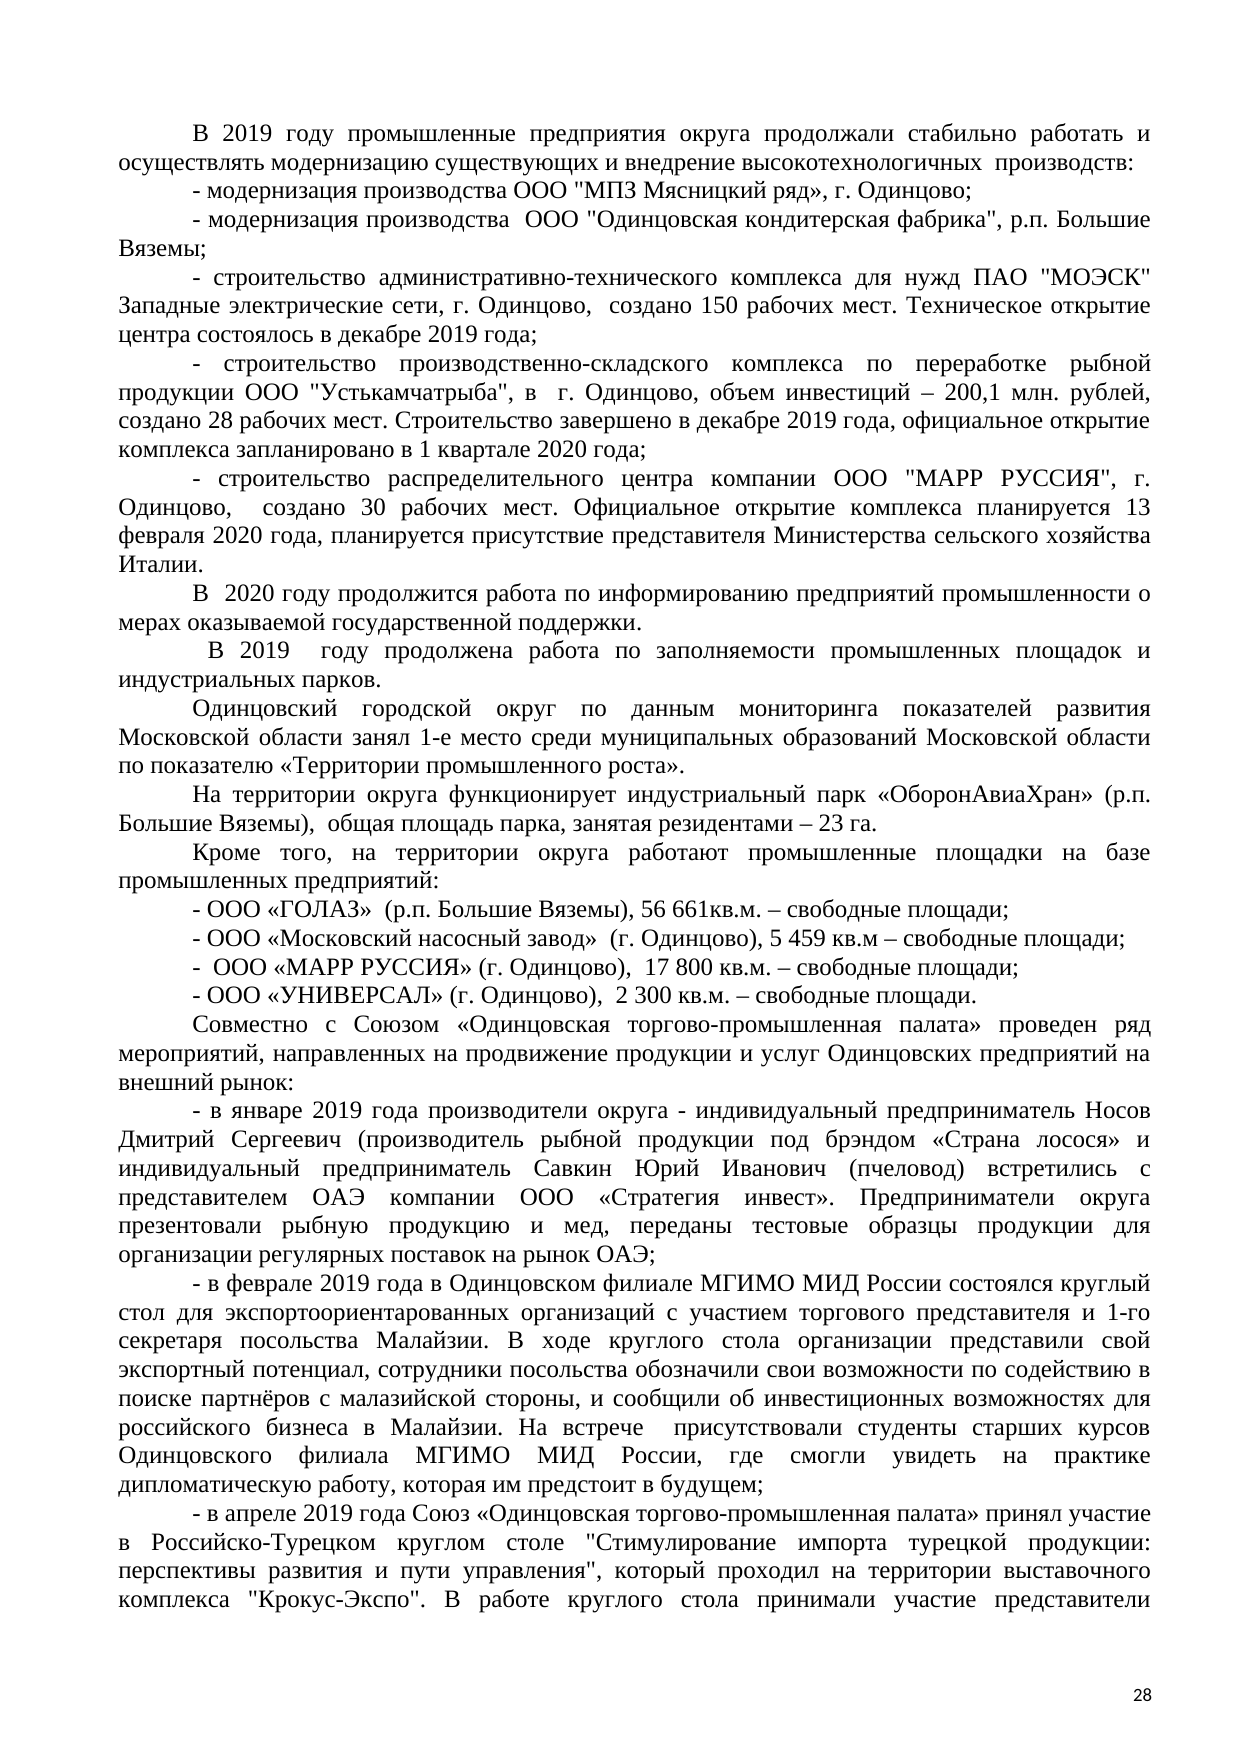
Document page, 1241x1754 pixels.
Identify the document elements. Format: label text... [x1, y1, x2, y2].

text - в январе 2019 года производители округа - индивидуальный предприниматель Носов Дмитрий Сергеевич (производитель рыбной продукции под брэндом «Страна лосося» и индивидуальный предприниматель Савкин Юрий Иванович (пчеловод) встретились с представителем ОАЭ компании ООО «Стратегия инвест». Предприниматели округа презентовали рыбную продукцию и мед, переданы тестовые образцы продукции для организации регулярных поставок на рынок ОАЭ; [118, 1096, 1152, 1268]
text В 2019 году промышленные предприятия округа продолжали стабильно работать и осуществлять модернизацию существующих и внедрение высокотехнологичных производств: [118, 118, 1152, 176]
text В 2020 году продолжится работа по информированию предприятий промышленности о мерах оказываемой государственной поддержки. [118, 578, 1152, 636]
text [118, 1498, 1152, 1613]
text - ООО «УНИВЕРСАЛ» (г. Одинцово), 2 300 кв.м. – свободные площади. [118, 981, 1152, 1009]
text - ООО «Московский насосный завод» (г. Одинцово), 5 459 кв.м – свободные площади; [118, 923, 1152, 952]
text В 2019 году продолжена работа по заполняемости промышленных площадок и индустриальных парков. [118, 636, 1152, 693]
text Кроме того, на территории округа работают промышленные площадки на базе промышленных предприятий: [118, 837, 1152, 894]
text - ООО «МАРР РУССИЯ» (г. Одинцово), 17 800 кв.м. – свободные площади; [118, 952, 1152, 981]
text - строительство административно-технического комплекса для нужд ПАО "МОЭСК" Западные электрические сети, г. Одинцово, создано 150 рабочих мест. Техническое открытие центра состоялось в декабре 2019 года; [118, 262, 1152, 348]
text Совместно с Союзом «Одинцовская торгово-промышленная палата» проведен ряд мероприятий, направленных на продвижение продукции и услуг Одинцовских предприятий на внешний рынок: [118, 1009, 1152, 1096]
text - ООО «ГОЛАЗ» (р.п. Большие Вяземы), 56 661кв.м. – свободные площади; [118, 894, 1152, 923]
text - в феврале 2019 года в Одинцовском филиале МГИМО МИД России состоялся круглый стол для экспортоориентарованных организаций с участием торгового представителя и 1-го секретаря посольства Малайзии. В ходе круглого стола организации представили свой экспортный потенциал, сотрудники посольства обозначили свои возможности по содействию в поиске партнёров с малазийской стороны, и сообщили об инвестиционных возможностях для российского бизнеса в Малайзии. На встрече присутствовали студенты старших курсов Одинцовского филиала МГИМО МИД России, где смогли увидеть на практике дипломатическую работу, которая им предстоит в будущем; [118, 1268, 1152, 1498]
text - модернизация производства ООО "Одинцовская кондитерская фабрика", р.п. Большие Вяземы; [118, 204, 1152, 262]
text - строительство распределительного центра компании ООО "МАРР РУССИЯ", г. Одинцово, создано 30 рабочих мест. Официальное открытие комплекса планируется 13 февраля 2020 года, планируется присутствие представителя Министерства сельского хозяйства Италии. [118, 463, 1152, 578]
text - модернизация производства ООО "МПЗ Мясницкий ряд», г. Одинцово; [118, 176, 1152, 204]
text На территории округа функционирует индустриальный парк «ОборонАвиаХран» (р.п. Большие Вяземы), общая площадь парка, занятая резидентами – 23 га. [118, 779, 1152, 837]
text - строительство производственно-складского комплекса по переработке рыбной продукции ООО "Устькамчатрыба", в г. Одинцово, объем инвестиций – 200,1 млн. рублей, создано 28 рабочих мест. Строительство завершено в декабре 2019 года, официальное открытие комплекса запланировано в 1 квартале 2020 года; [118, 348, 1152, 463]
text Одинцовский городской округ по данным мониторинга показателей развития Московской области занял 1-е место среди муниципальных образований Московской области по показателю «Территории промышленного роста». [118, 693, 1152, 779]
